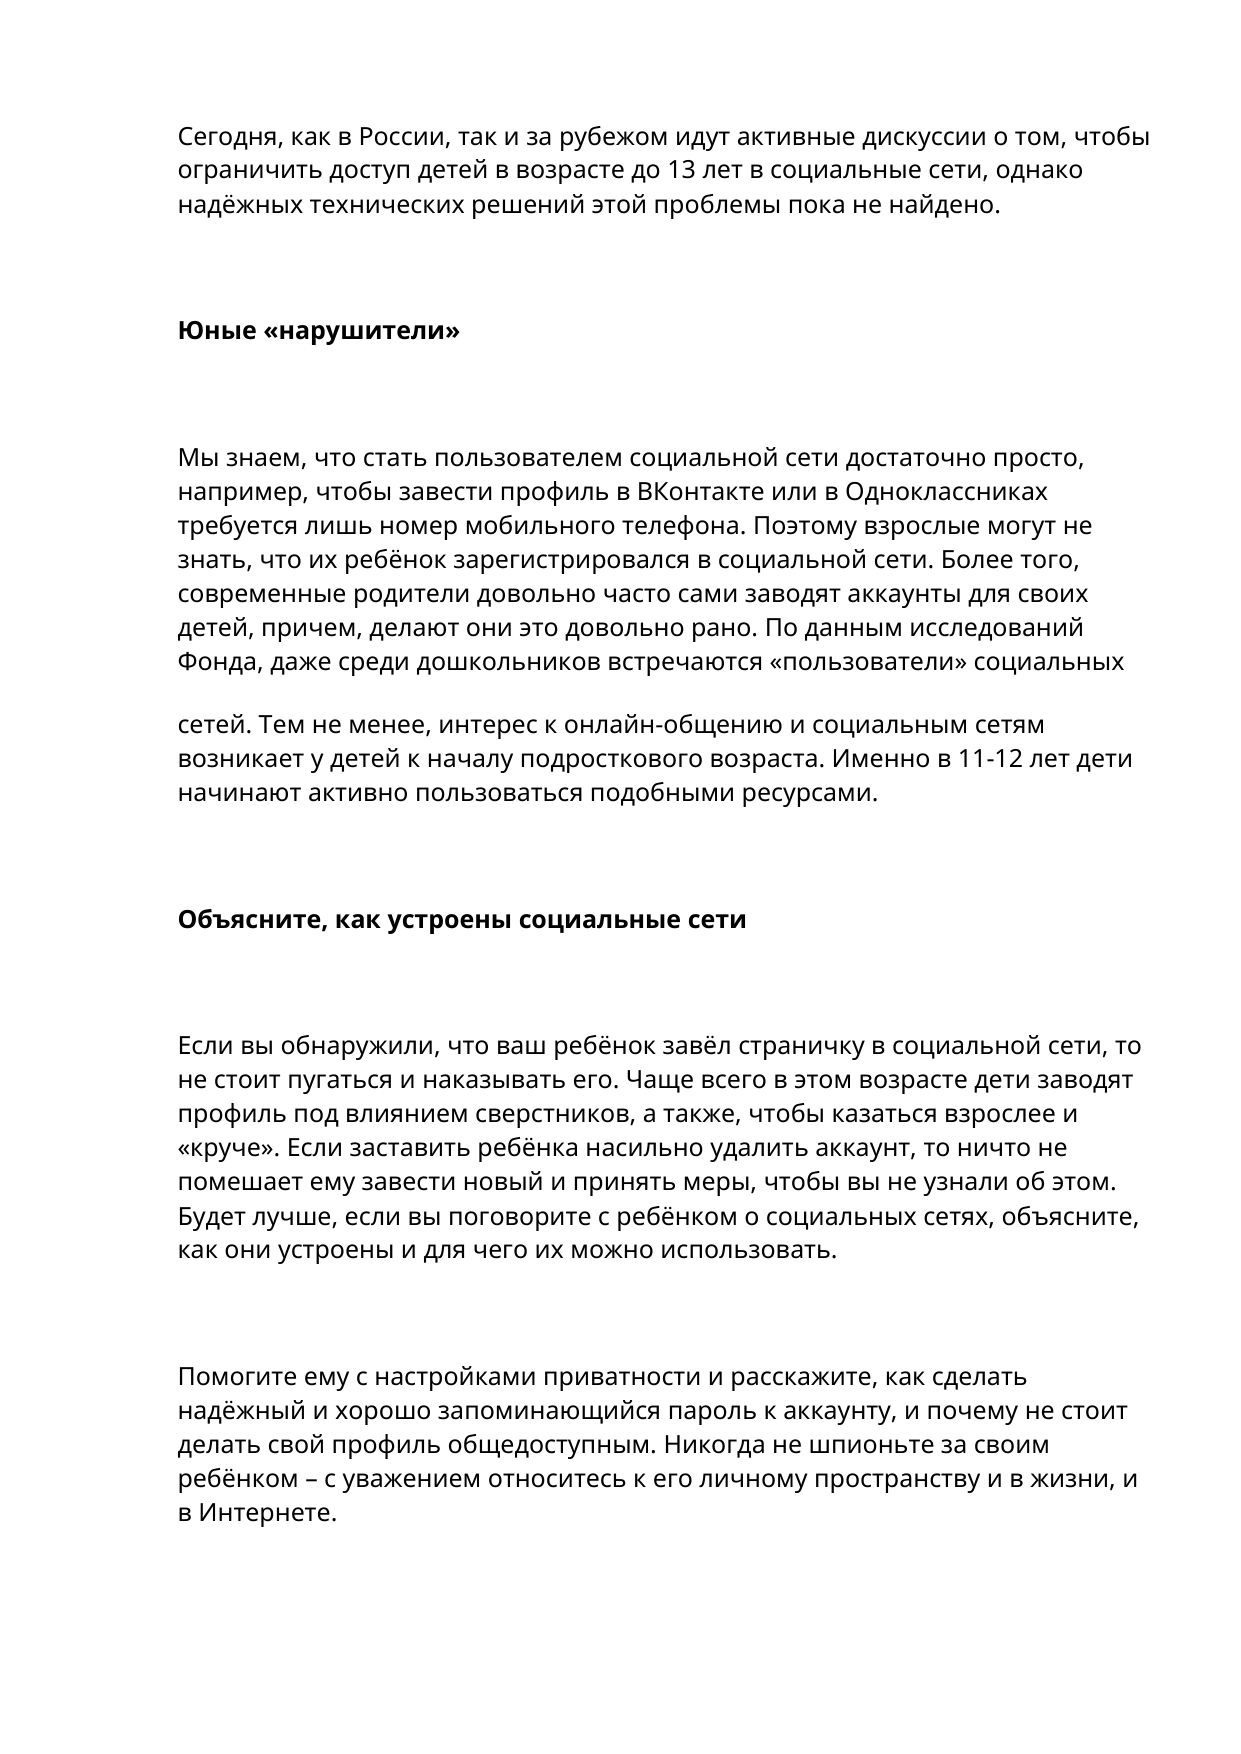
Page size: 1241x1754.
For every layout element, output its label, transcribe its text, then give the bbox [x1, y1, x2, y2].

text Помогите ему с настройками приватности и расскажите, как сделать надёжный и хорошо запоминающийся пароль к аккаунту, и почему не стоит делать свой профиль общедоступным. Никогда не шпионьте за своим ребёнком – с уважением относитесь к его личному пространству и в жизни, и в Интернете. [177, 1359, 1152, 1529]
text Если вы обнаружили, что ваш ребёнок завёл страничку в социальной сети, то не стоит пугаться и наказывать его. Чаще всего в этом возрасте дети заводят профиль под влиянием сверстников, а также, чтобы казаться взрослее и «круче». Если заставить ребёнка насильно удалить аккаунт, то ничто не помешает ему завести новый и принять меры, чтобы вы не узнали об этом. Будет лучше, если вы поговорите с ребёнком о социальных сетях, объясните, как они устроены и для чего их можно использовать. [177, 1028, 1152, 1266]
text Мы знаем, что стать пользователем социальной сети достаточно просто, например, чтобы завести профиль в ВКонтакте или в Одноклассниках требуется лишь номер мобильного телефона. Поэтому взрослые могут не знать, что их ребёнок зарегистрировался в социальной сети. Более того, современные родители довольно часто сами заводят аккаунты для своих детей, причем, делают они это довольно рано. По данным исследований Фонда, даже среди дошкольников встречаются «пользователи» социальных [177, 439, 1152, 678]
text Юные «нарушители» [177, 313, 1152, 347]
text Сегодня, как в России, так и за рубежом идут активные дискуссии о том, чтобы ограничить доступ детей в возрасте до 13 лет в социальные сети, однако надёжных технических решений этой проблемы пока не найдено. [177, 118, 1152, 220]
text сетей. Тем не менее, интерес к онлайн-общению и социальным сетям возникает у детей к началу подросткового возраста. Именно в 11-12 лет дети начинают активно пользоваться подобными ресурсами. [177, 707, 1152, 809]
text Объясните, как устроены социальные сети [177, 901, 1152, 935]
